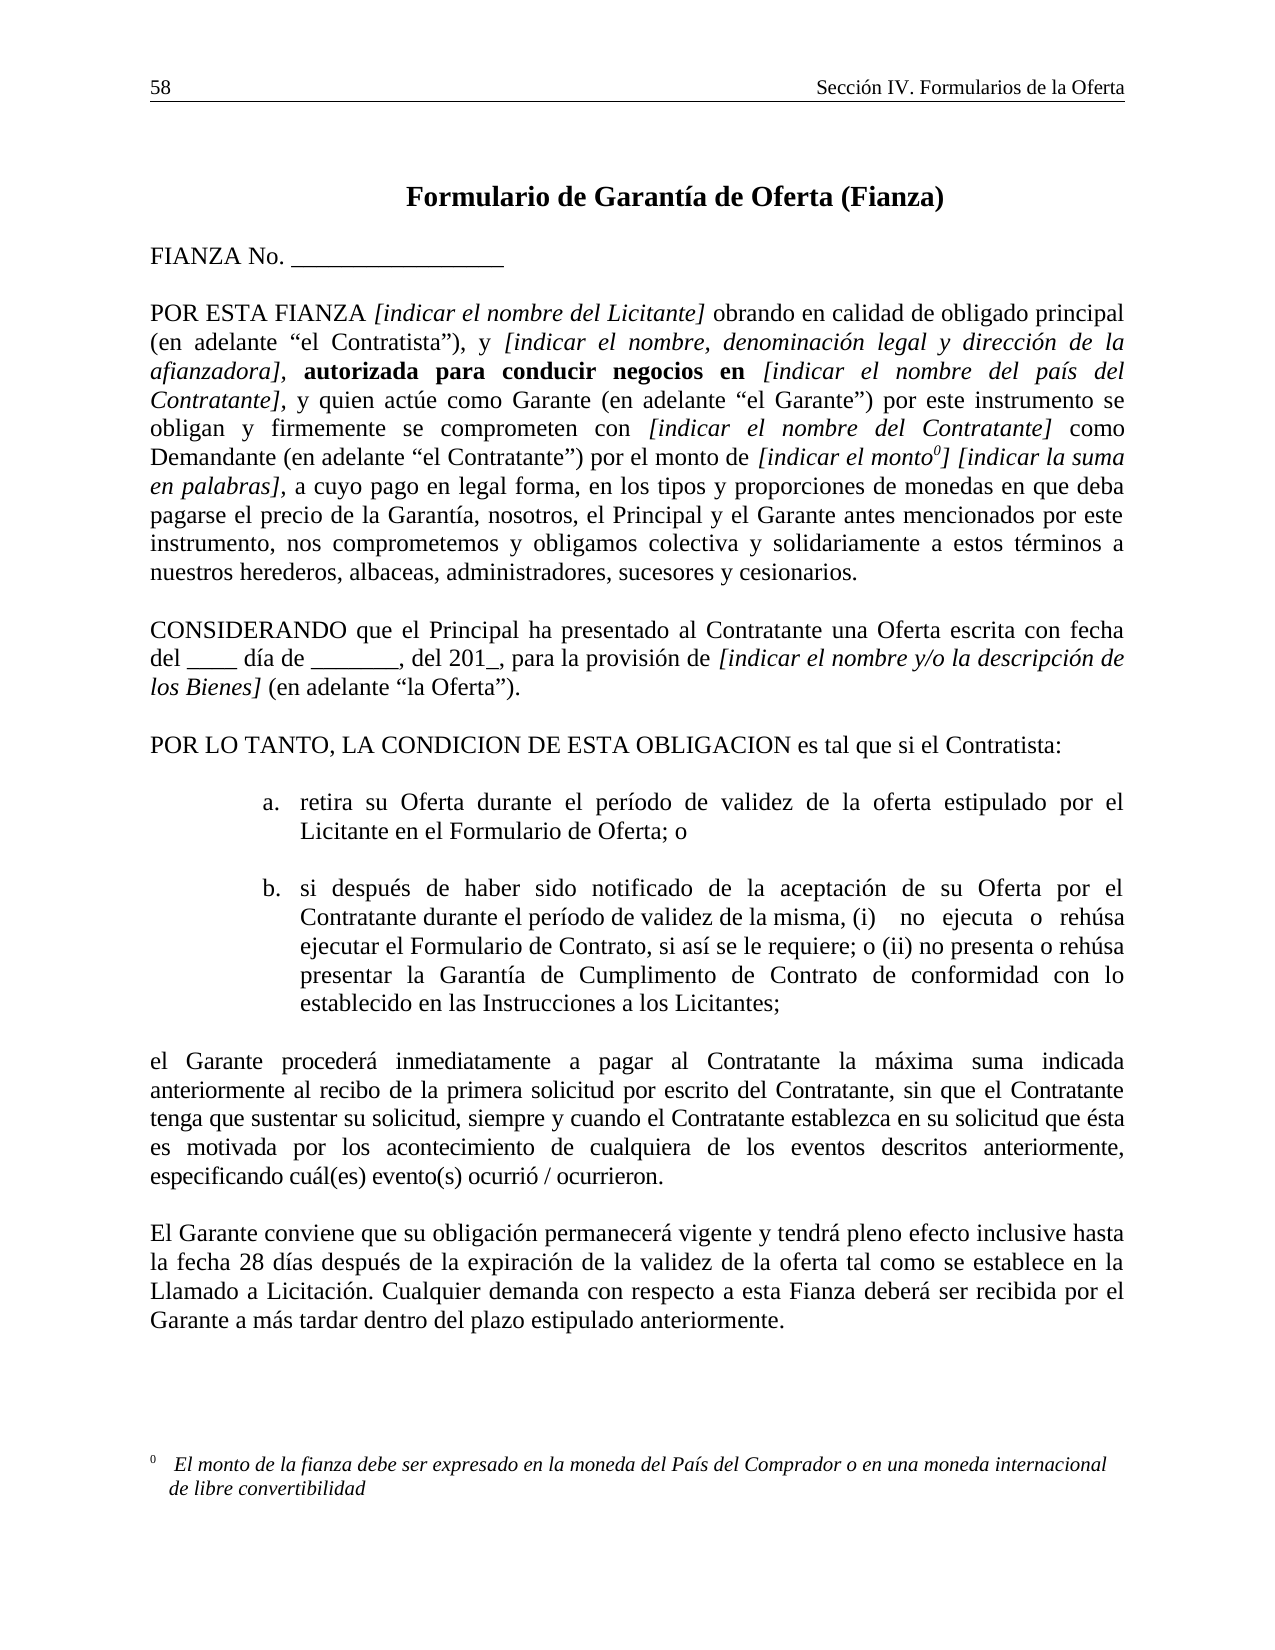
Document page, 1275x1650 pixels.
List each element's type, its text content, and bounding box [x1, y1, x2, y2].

text el Garante procederá inmediatamente a pagar al Contratante la máxima suma indicada anteriormente al recibo de la primera solicitud por escrito del Contratante, sin que el Contratante tenga que sustentar su solicitud, siempre y cuando el Contratante establezca en su solicitud que ésta es motivada por los acontecimiento de cualquiera de los eventos descritos anteriormente, especificando cuál(es) evento(s) ocurrió / ocurrieron. [150, 1046, 1125, 1190]
list retira su Oferta durante el período de validez de la oferta estipulado por el Licitante en el Formulario de Oferta; o [262, 787, 1125, 845]
text FIANZA No. _________________ [150, 241, 1125, 270]
subtitle Formulario de Garantía de Oferta (Fianza) [225, 179, 1125, 212]
text CONSIDERANDO que el Principal ha presentado al Contratante una Oferta escrita con fecha del ____ día de _______, del 201_, para la provisión de [indicar el nombre y/o la descripción de los Bienes] (en adelante “la Oferta”). [150, 615, 1125, 701]
text El Garante conviene que su obligación permanecerá vigente y tendrá pleno efecto inclusive hasta la fecha 28 días después de la expiración de la validez de la oferta tal como se establece en la Llamado a Licitación. Cualquier demanda con respecto a esta Fianza deberá ser recibida por el Garante a más tardar dentro del plazo estipulado anteriormente. [150, 1218, 1125, 1333]
list si después de haber sido notificado de la aceptación de su Oferta por el Contratante durante el período de validez de la misma, (i) no ejecuta o rehúsa ejecutar el Formulario de Contrato, si así se le requiere; o (ii) no presenta o rehúsa presentar la Garantía de Cumplimento de Contrato de conformidad con lo establecido en las Instrucciones a los Licitantes; [262, 873, 1125, 1017]
text POR ESTA FIANZA [indicar el nombre del Licitante] obrando en calidad de obligado principal (en adelante “el Contratista”), y [indicar el nombre, denominación legal y dirección de la afianzadora], autorizada para conducir negocios en [indicar el nombre del país del Contratante], y quien actúe como Garante (en adelante “el Garante”) por este instrumento se obligan y firmemente se comprometen con [indicar el nombre del Contratante] como Demandante (en adelante “el Contratante”) por el monto de [indicar el monto] [indicar la suma en palabras], a cuyo pago en legal forma, en los tipos y proporciones de monedas en que deba pagarse el precio de la Garantía, nosotros, el Principal y el Garante antes mencionados por este instrumento, nos comprometemos y obligamos colectiva y solidariamente a estos términos a nuestros herederos, albaceas, administradores, sucesores y cesionarios. [150, 298, 1125, 586]
text POR LO TANTO, LA CONDICION DE ESTA OBLIGACION es tal que si el Contratista: [150, 730, 1125, 758]
